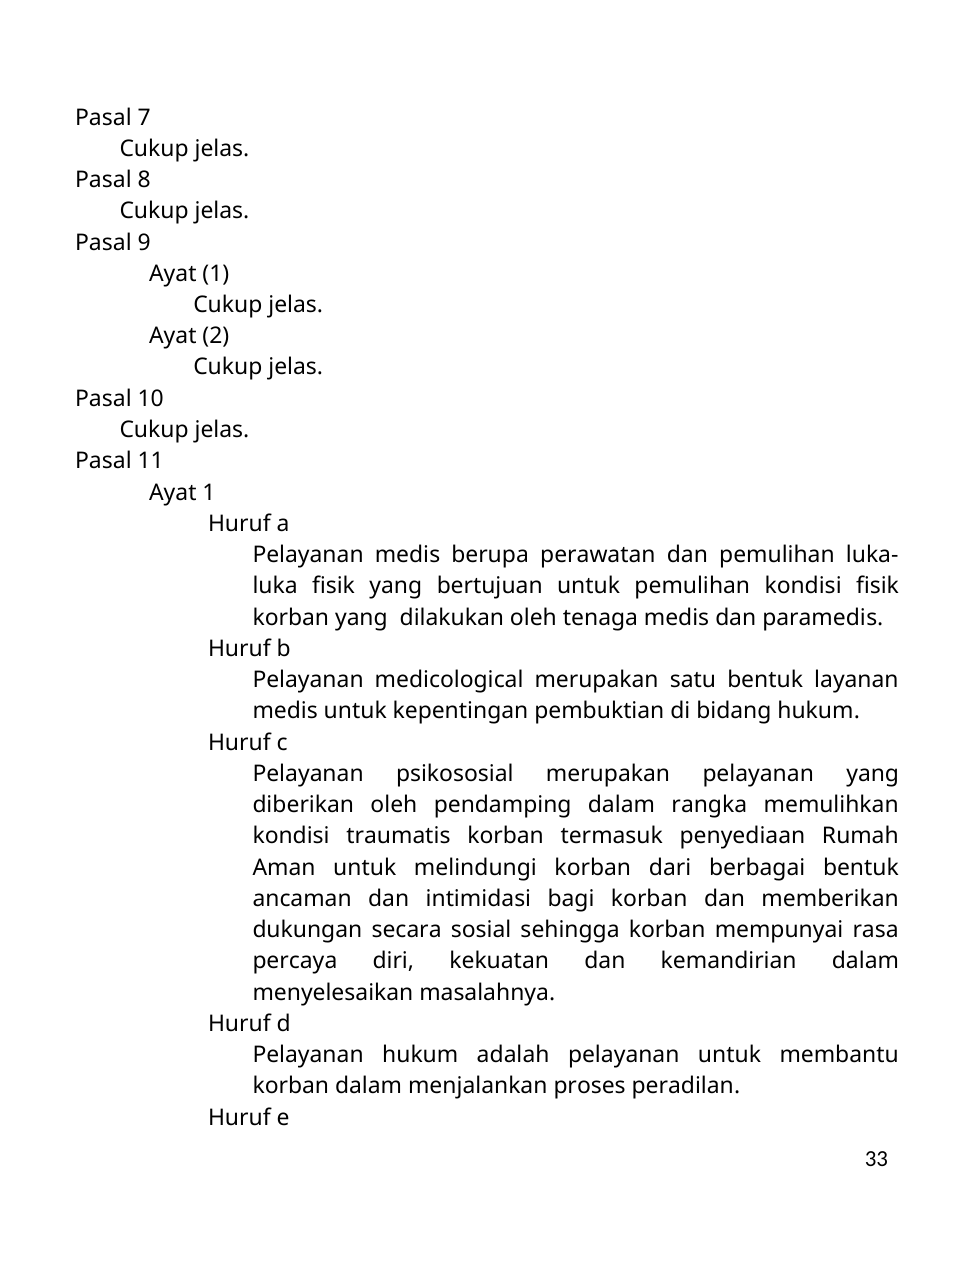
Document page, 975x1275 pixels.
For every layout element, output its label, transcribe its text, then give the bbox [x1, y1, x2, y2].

text Huruf a [208, 507, 899, 538]
text Cukup jelas. [119, 132, 899, 163]
list Huruf e [208, 1100, 899, 1132]
text Cukup jelas. [193, 288, 899, 319]
text Pasal 8 [75, 163, 899, 194]
text Cukup jelas. [119, 413, 899, 444]
list Pelayanan hukum adalah pelayanan untuk membantu korban dalam menjalankan proses peradilan. [252, 1038, 899, 1100]
list Pelayanan medicological merupakan satu bentuk layanan medis untuk kepentingan pembuktian di bidang hukum. [252, 663, 899, 725]
text Ayat (1) [149, 257, 899, 288]
list Pelayanan psikososial merupakan pelayanan yang diberikan oleh pendamping dalam rangka memulihkan kondisi traumatis korban termasuk penyediaan Rumah Aman untuk melindungi korban dari berbagai bentuk ancaman dan intimidasi bagi korban dan memberikan dukungan secara sosial sehingga korban mempunyai rasa percaya diri, kekuatan dan kemandirian dalam menyelesaikan masalahnya. [252, 757, 899, 1007]
text Pasal 11 [75, 444, 899, 475]
text Pelayanan medis berupa perawatan dan pemulihan luka-luka fisik yang bertujuan untuk pemulihan kondisi fisik korban yang dilakukan oleh tenaga medis dan paramedis. [252, 538, 899, 632]
text Ayat 1 [149, 475, 899, 507]
list Huruf d [208, 1007, 899, 1038]
text Cukup jelas. [119, 194, 899, 225]
text Pasal 7 [75, 100, 899, 132]
text Pasal 10 [75, 382, 899, 413]
list Huruf c [208, 725, 899, 757]
text Ayat (2) [149, 319, 899, 350]
text Cukup jelas. [193, 350, 899, 382]
text Pasal 9 [75, 225, 899, 257]
list Huruf b [208, 632, 899, 663]
